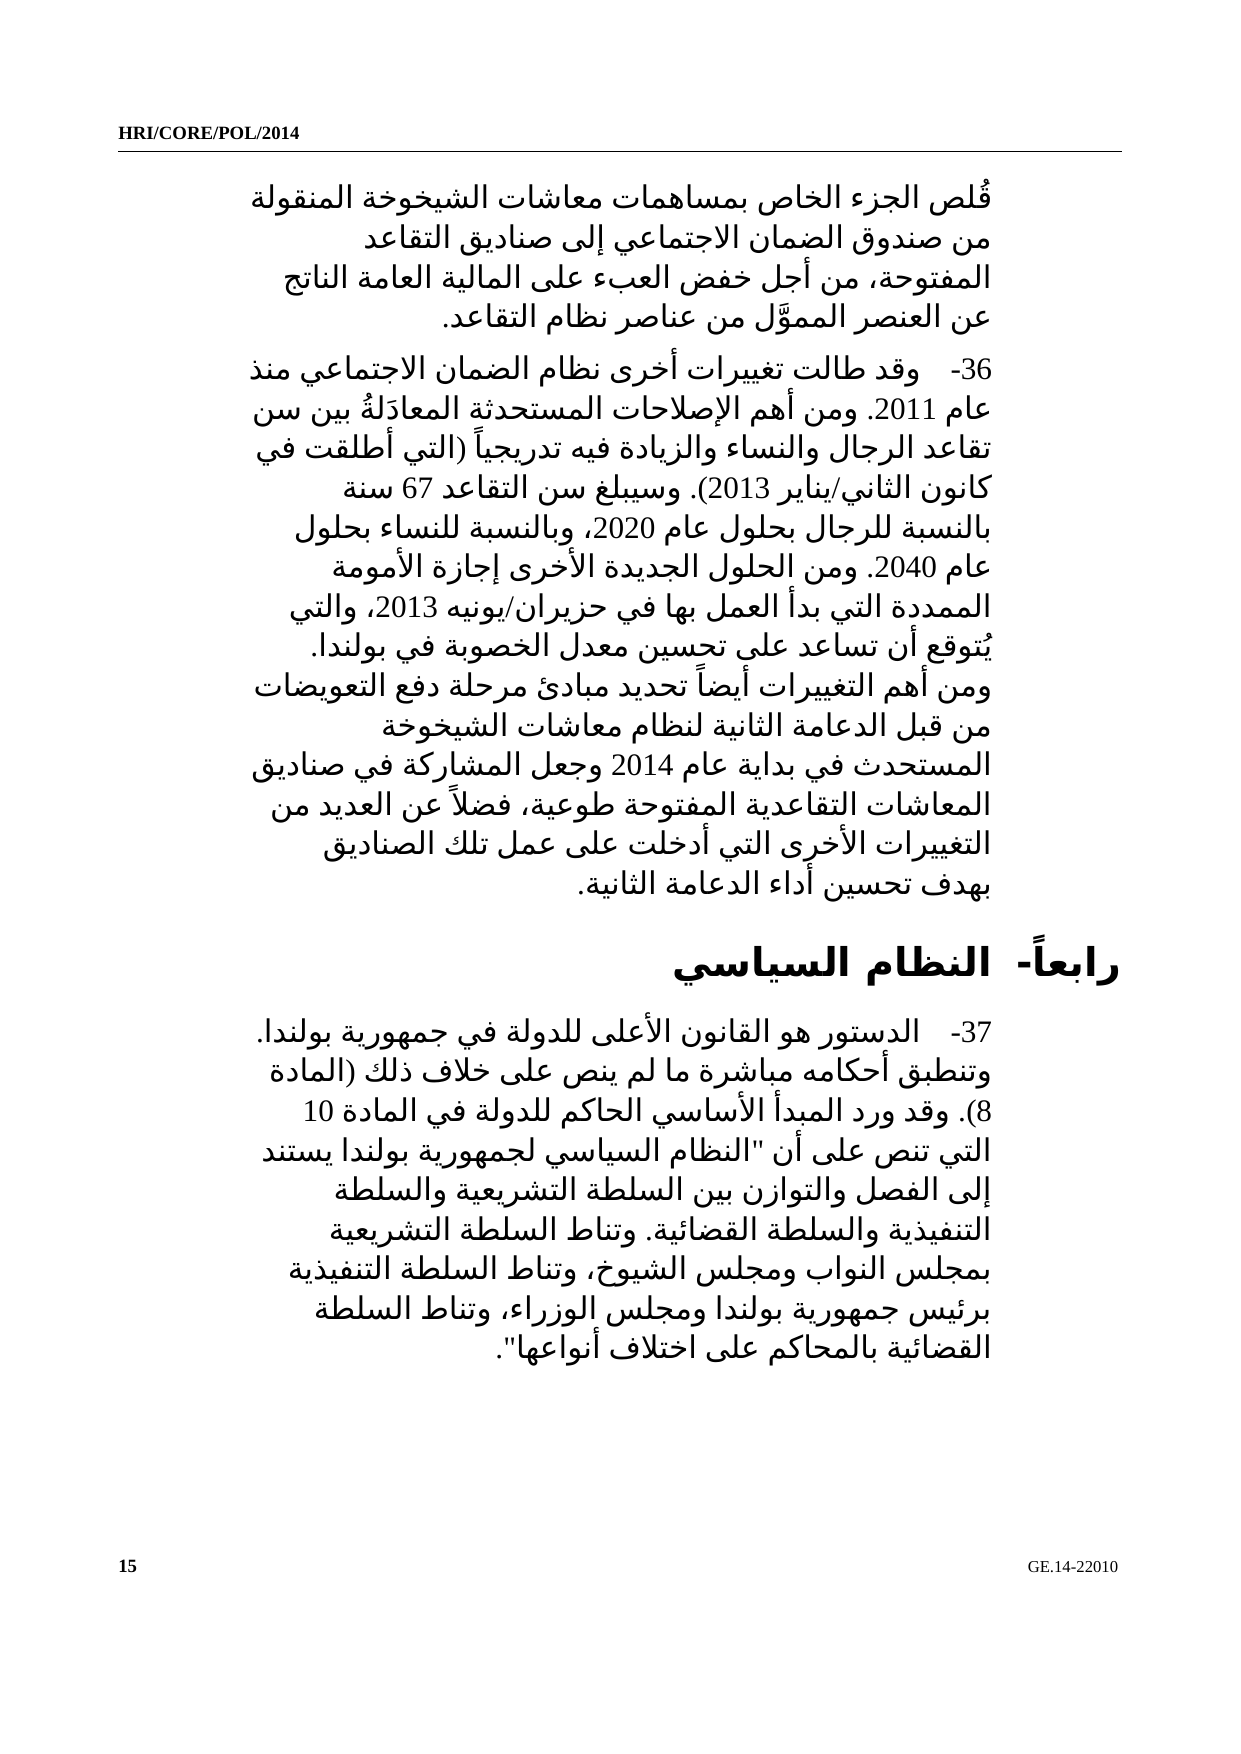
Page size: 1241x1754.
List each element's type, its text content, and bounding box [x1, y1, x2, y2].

text رابعاً- النظام السياسي [248, 940, 1122, 986]
text 37- الدستور هو القانون الأعلى للدولة في جمهورية بولندا. وتنطبق أحكامه مباشرة ما لم ينص على خلاف ذلك (المادة 8). وقد ورد المبدأ الأساسي الحاكم للدولة في المادة 10 التي تنص على أن "النظام السياسي لجمهورية بولندا يستند إلى الفصل والتوازن بين السلطة التشريعية والسلطة التنفيذية والسلطة القضائية. وتناط السلطة التشريعية بمجلس النواب ومجلس الشيوخ، وتناط السلطة التنفيذية برئيس جمهورية بولندا ومجلس الوزراء، وتناط السلطة القضائية بالمحاكم على اختلاف أنواعها". [248, 1011, 992, 1367]
text 36- وقد طالت تغييرات أخرى نظام الضمان الاجتماعي منذ عام 2011. ومن أهم الإصلاحات المستحدثة المعادَلةُ بين سن تقاعد الرجال والنساء والزيادة فيه تدريجياً (التي أطلقت في كانون الثاني/يناير 2013). وسيبلغ سن التقاعد 67 سنة بالنسبة للرجال بحلول عام 2020، وبالنسبة للنساء بحلول عام 2040. ومن الحلول الجديدة الأخرى إجازة الأمومة الممددة التي بدأ العمل بها في حزيران/يونيه 2013، والتي يُتوقع أن تساعد على تحسين معدل الخصوبة في بولندا. ومن أهم التغييرات أيضاً تحديد مبادئ مرحلة دفع التعويضات من قبل الدعامة الثانية لنظام معاشات الشيخوخة المستحدث في بداية عام 2014 وجعل المشاركة في صناديق المعاشات التقاعدية المفتوحة طوعية، فضلاً عن العديد من التغييرات الأخرى التي أدخلت على عمل تلك الصناديق بهدف تحسين أداء الدعامة الثانية. [248, 348, 992, 902]
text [248, 177, 992, 336]
